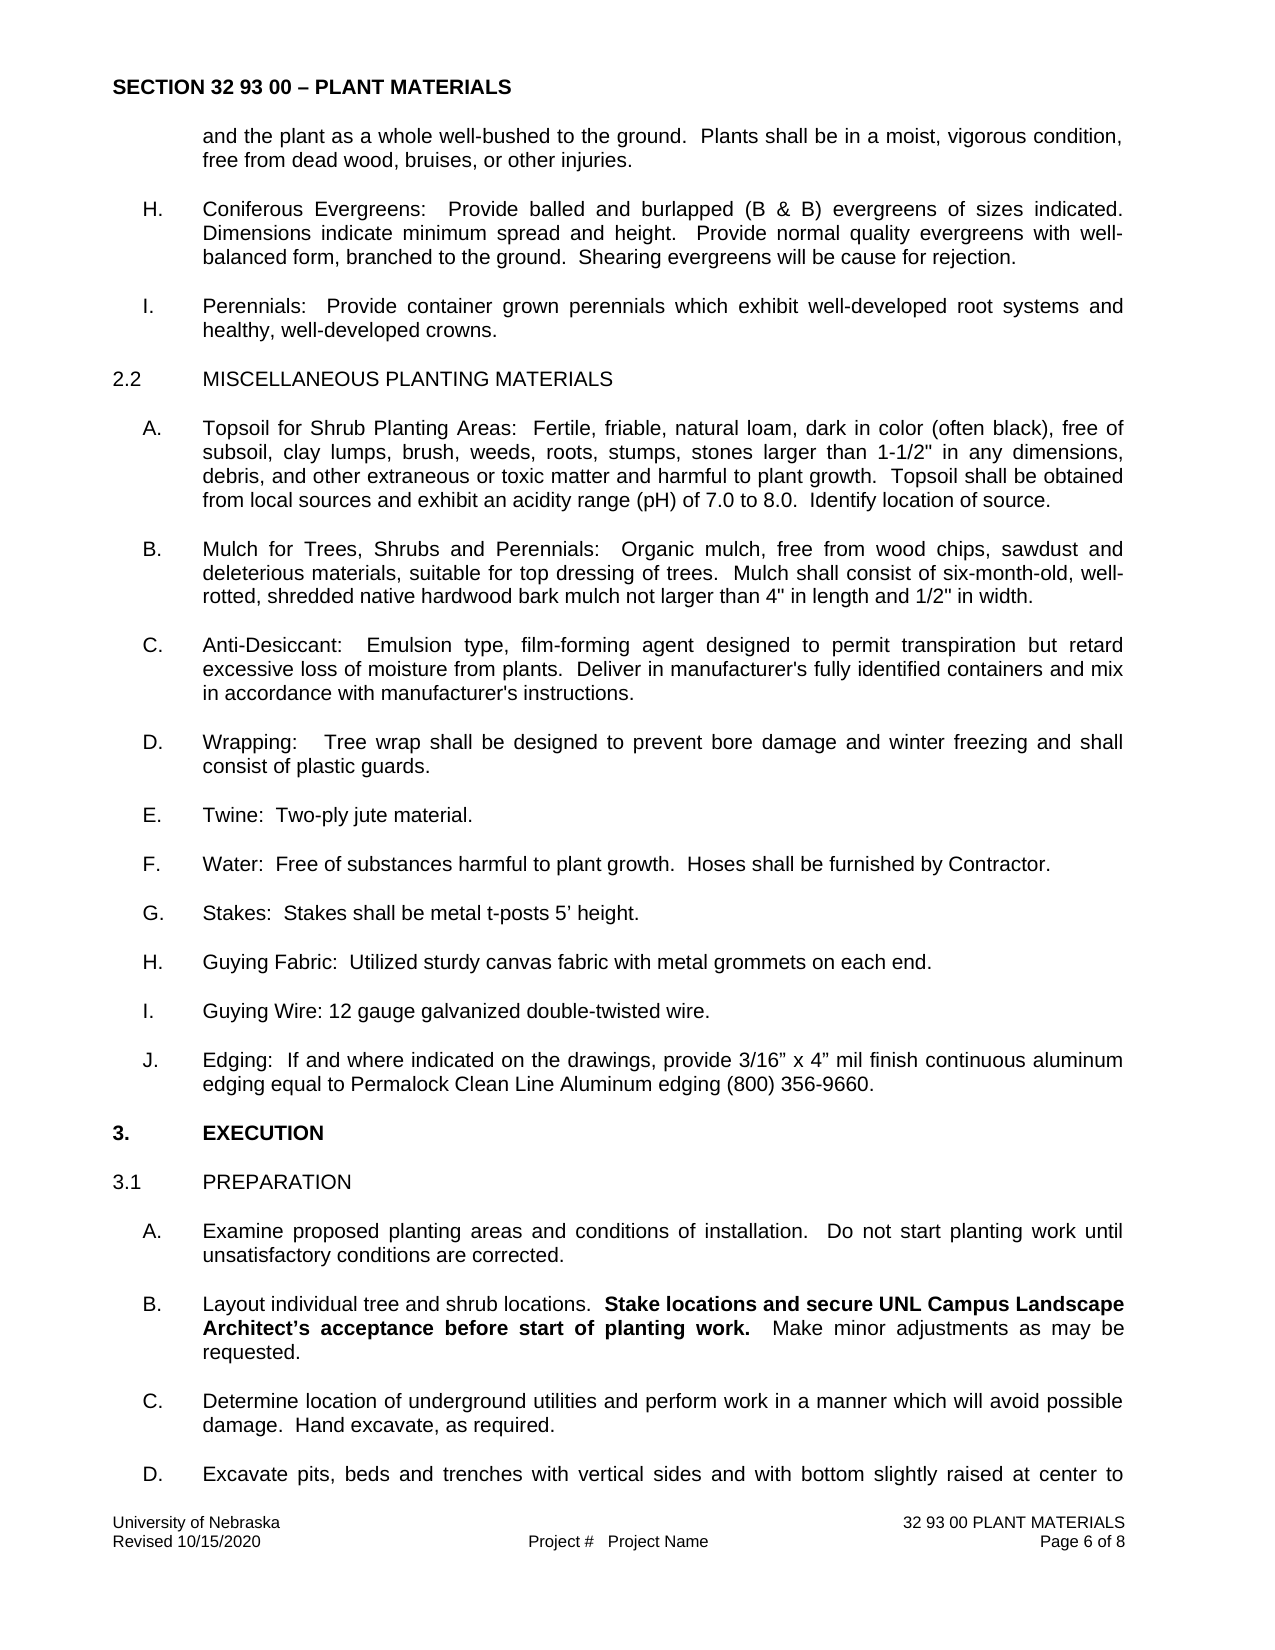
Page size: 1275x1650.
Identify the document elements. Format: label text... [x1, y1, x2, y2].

subtitle Guying Fabric: Utilized sturdy canvas fabric with metal grommets on each end. [142, 950, 1125, 974]
subtitle Topsoil for Shrub Planting Areas: Fertile, friable, natural loam, dark in color (often black), free of subsoil, clay lumps, brush, weeds, roots, stumps, stones larger than 1-1/2" in any dimensions, debris, and other extraneous or toxic matter and harmful to plant growth. Topsoil shall be obtained from local sources and exhibit an acidity range (pH) of 7.0 to 8.0. Identify location of source. [142, 416, 1125, 511]
subtitle Anti-Desiccant: Emulsion type, film-forming agent designed to permit transpiration but retard excessive loss of moisture from plants. Deliver in manufacturer's fully identified containers and mix in accordance with manufacturer's instructions. [142, 633, 1125, 705]
subtitle Layout individual tree and shrub locations. Stake locations and secure UNL Campus Landscape Architect’s acceptance before start of planting work. Make minor adjustments as may be requested. [142, 1292, 1125, 1363]
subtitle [142, 1461, 1125, 1485]
subtitle EXECUTION [112, 1121, 1125, 1145]
subtitle Guying Wire: 12 gauge galvanized double-twisted wire. [142, 999, 1125, 1023]
subtitle Perennials: Provide container grown perennials which exhibit well-developed root systems and healthy, well-developed crowns. [142, 294, 1125, 342]
subtitle Examine proposed planting areas and conditions of installation. Do not start planting work until unsatisfactory conditions are corrected. [142, 1219, 1125, 1267]
subtitle Mulch for Trees, Shrubs and Perennials: Organic mulch, free from wood chips, sawdust and deleterious materials, suitable for top dressing of trees. Mulch shall consist of six-month-old, well-rotted, shredded native hardwood bark mulch not larger than 4" in length and 1/2" in width. [142, 536, 1125, 608]
subtitle Determine location of underground utilities and perform work in a manner which will avoid possible damage. Hand excavate, as required. [142, 1388, 1125, 1436]
subtitle Stakes: Stakes shall be metal t-posts 5’ height. [142, 901, 1125, 925]
subtitle Water: Free of substances harmful to plant growth. Hoses shall be furnished by Contractor. [142, 852, 1125, 876]
subtitle Wrapping: Tree wrap shall be designed to prevent bore damage and winter freezing and shall consist of plastic guards. [142, 730, 1125, 778]
subtitle Coniferous Evergreens: Provide balled and burlapped (B & B) evergreens of sizes indicated. Dimensions indicate minimum spread and height. Provide normal quality evergreens with well-balanced form, branched to the ground. Shearing evergreens will be cause for rejection. [142, 197, 1125, 269]
subtitle MISCELLANEOUS PLANTING MATERIALS [112, 367, 1125, 391]
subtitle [142, 124, 1125, 172]
subtitle Twine: Two-ply jute material. [142, 803, 1125, 827]
subtitle PREPARATION [112, 1170, 1125, 1194]
subtitle Edging: If and where indicated on the drawings, provide 3/16” x 4” mil finish continuous aluminum edging equal to Permalock Clean Line Aluminum edging (800) 356-9660. [142, 1048, 1125, 1096]
